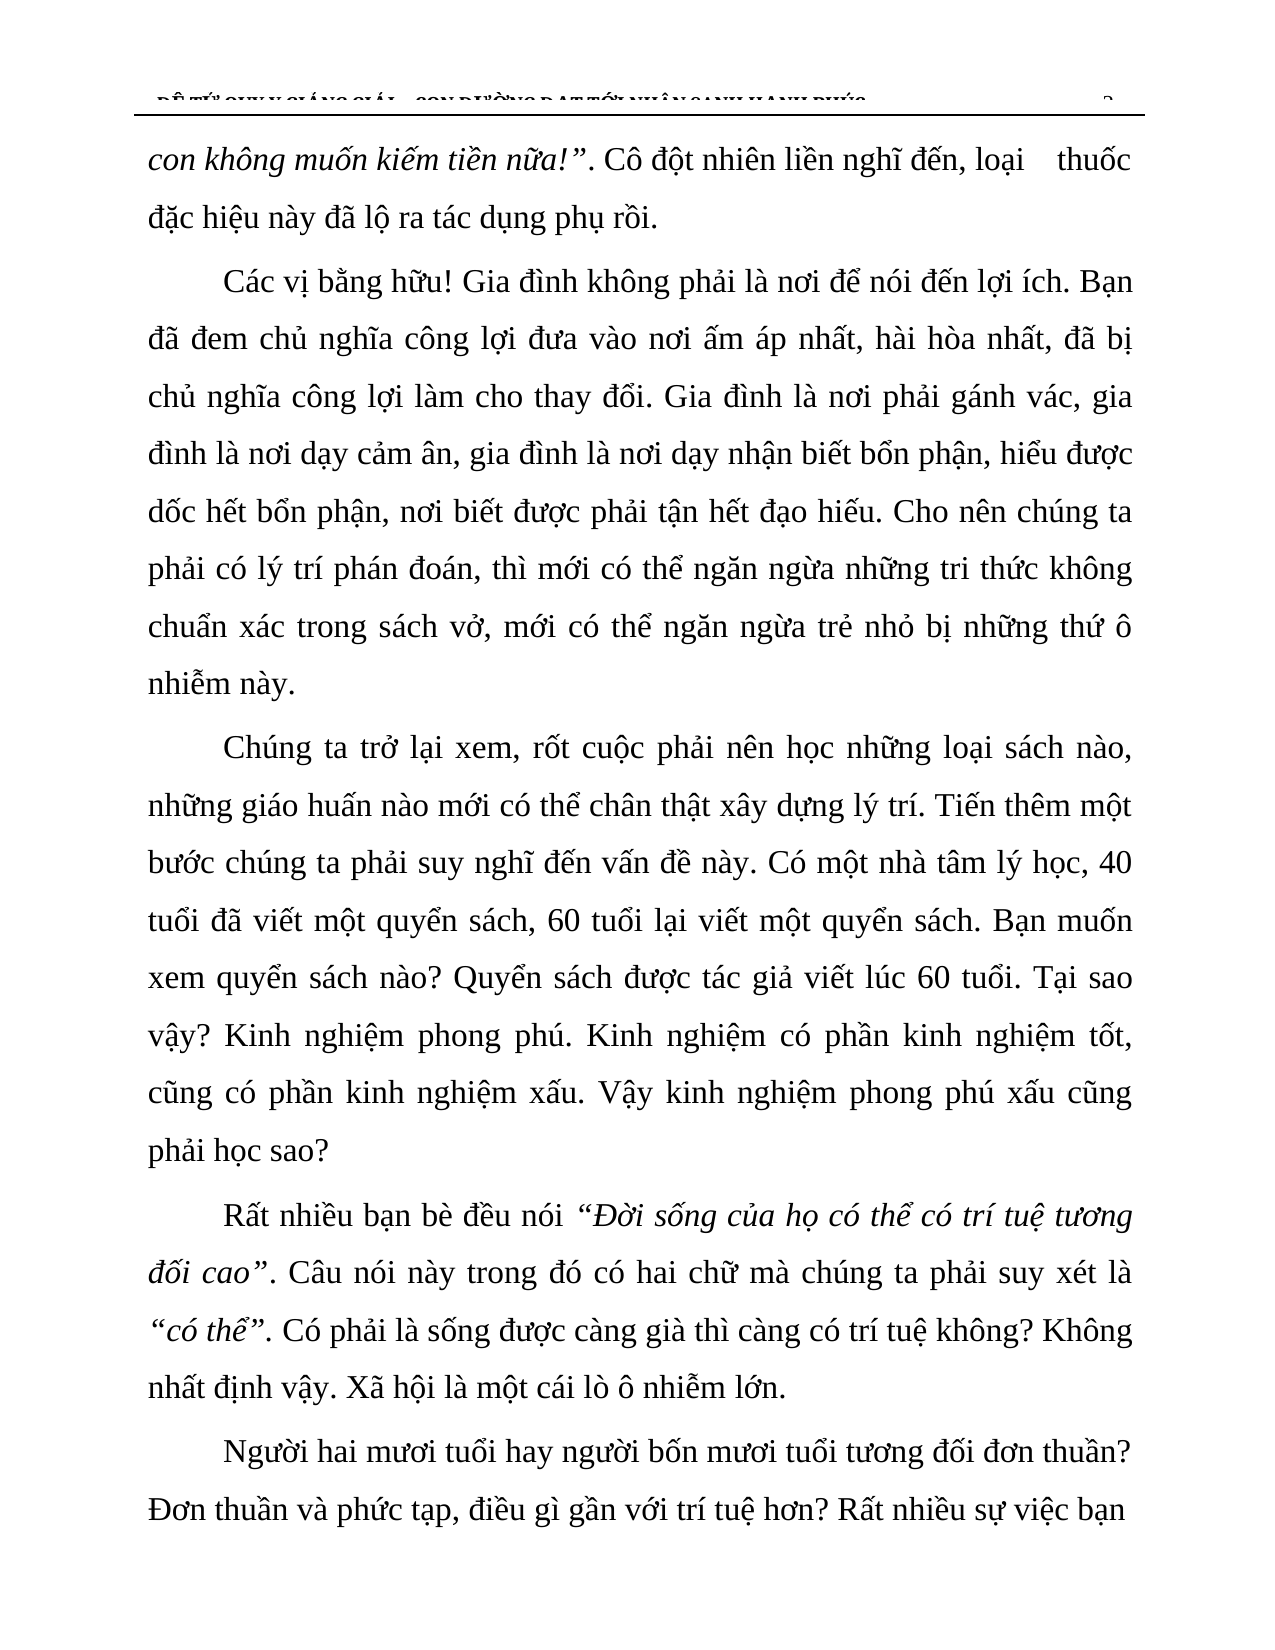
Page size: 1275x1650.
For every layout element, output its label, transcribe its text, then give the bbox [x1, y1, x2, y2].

text con không muốn kiếm tiền nữa!”. Cô đột nhiên liền nghĩ đến, loại thuốc [148, 139, 1156, 178]
text Chúng ta trở lại xem, rốt cuộc phải nên học những loại sách nào, những giáo huấn nào mới có thể chân thật xây dựng lý trí. Tiến thêm một bước chúng ta phải suy nghĩ đến vấn đề này. Có một nhà tâm lý học, 40 tuổi đã viết một quyển sách, 60 tuổi lại viết một quyển sách. Bạn muốn xem quyển sách nào? Quyển sách được tác giả viết lúc 60 tuổi. Tại sao vậy? Kinh nghiệm phong phú. Kinh nghiệm có phần kinh nghiệm tốt, cũng có phần kinh nghiệm xấu. Vậy kinh nghiệm phong phú xấu cũng phải học sao? [148, 728, 1134, 1169]
text đặc hiệu này đã lộ ra tác dụng phụ rồi. [148, 197, 1126, 235]
text Các vị bằng hữu! Gia đình không phải là nơi để nói đến lợi ích. Bạn đã đem chủ nghĩa công lợi đưa vào nơi ấm áp nhất, hài hòa nhất, đã bị chủ nghĩa công lợi làm cho thay đổi. Gia đình là nơi phải gánh vác, gia đình là nơi dạy cảm ân, gia đình là nơi dạy nhận biết bổn phận, hiểu được dốc hết bổn phận, nơi biết được phải tận hết đạo hiếu. Cho nên chúng ta phải có lý trí phán đoán, thì mới có thể ngăn ngừa những tri thức không chuẩn xác trong sách vở, mới có thể ngăn ngừa trẻ nhỏ bị những thứ ô nhiễm này. [148, 261, 1134, 702]
text Rất nhiều bạn bè đều nói “Đời sống của họ có thể có trí tuệ tương đối cao”. Câu nói này trong đó có hai chữ mà chúng ta phải suy xét là “có thể”. Có phải là sống được càng già thì càng có trí tuệ không? Không nhất định vậy. Xã hội là một cái lò ô nhiễm lớn. [148, 1195, 1134, 1406]
text Người hai mươi tuổi hay người bốn mươi tuổi tương đối đơn thuần? [223, 1432, 1156, 1470]
text Đơn thuần và phức tạp, điều gì gần với trí tuệ hơn? Rất nhiều sự việc bạn [148, 1489, 1156, 1528]
